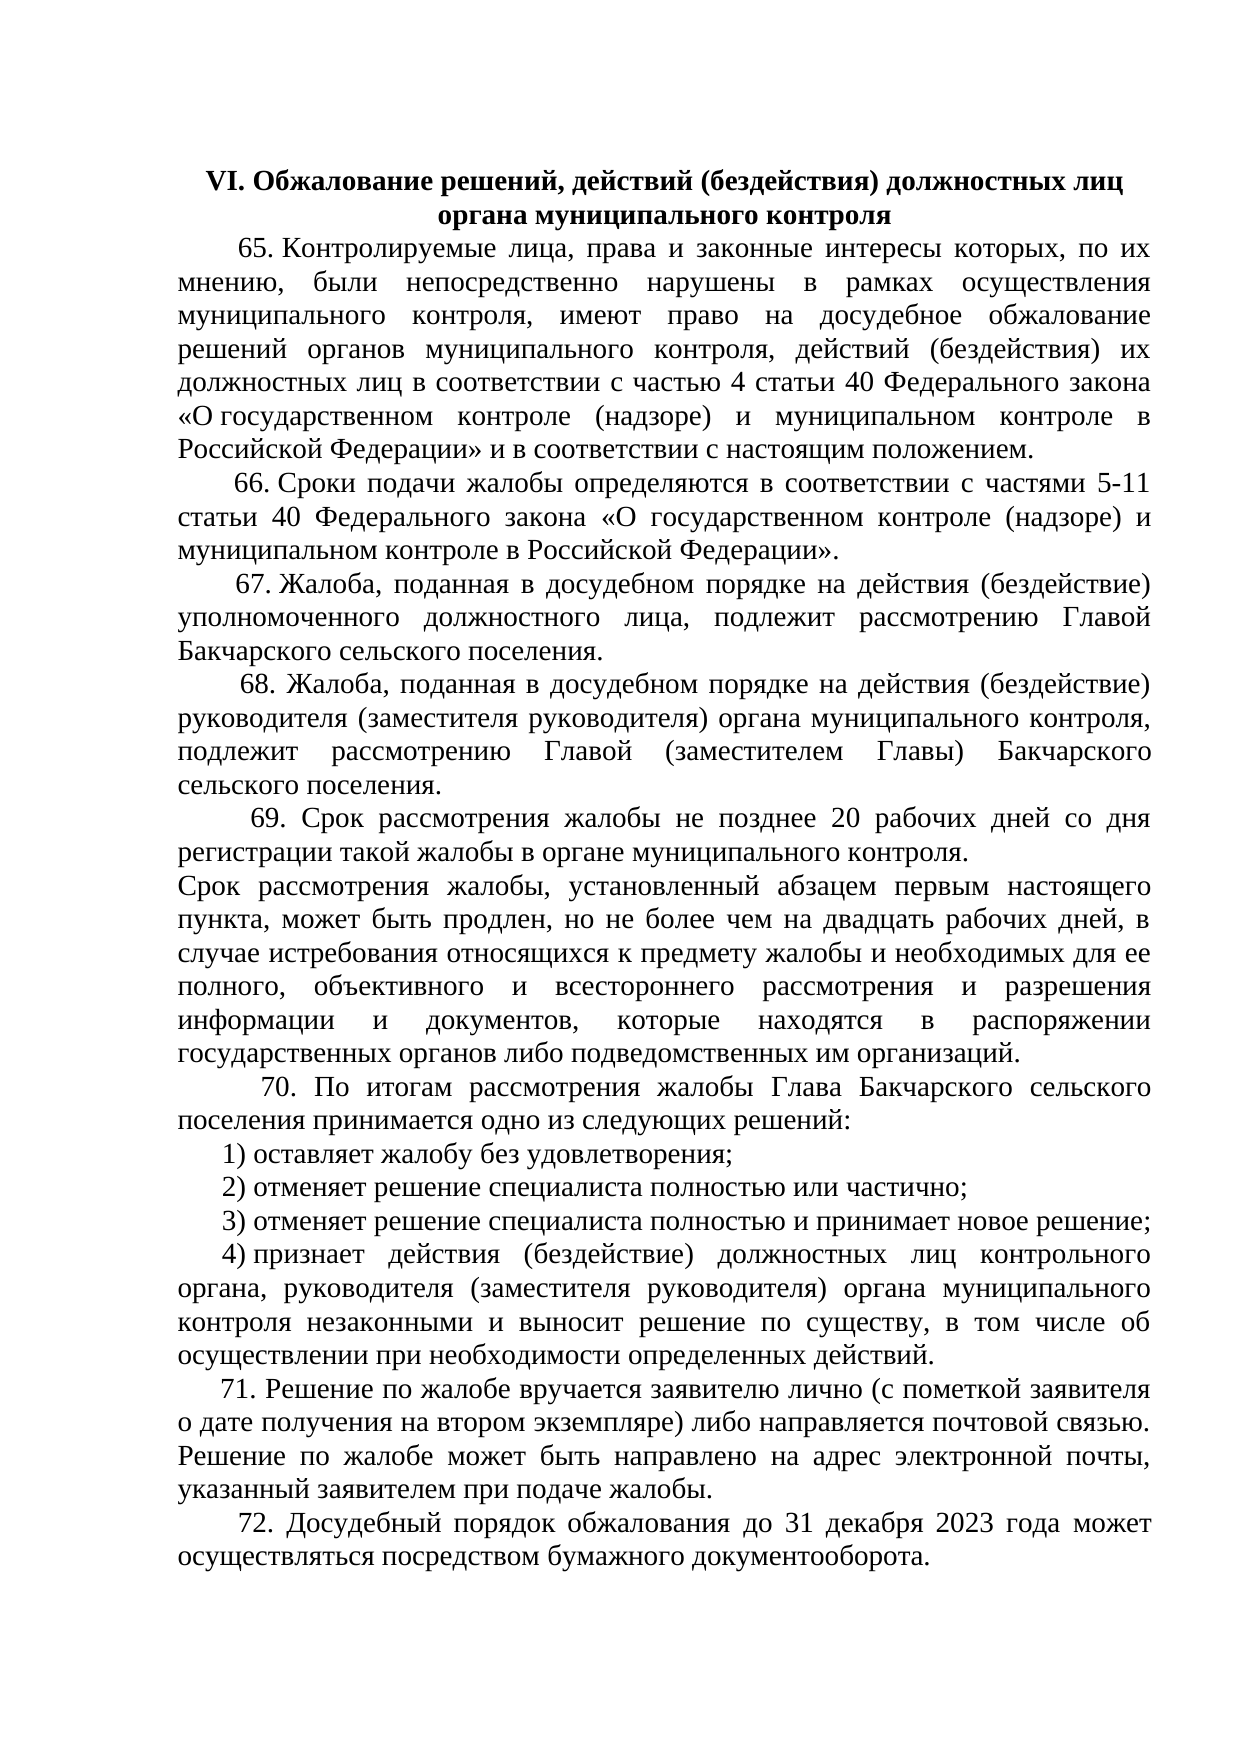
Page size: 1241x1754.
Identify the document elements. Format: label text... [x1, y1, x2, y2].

text VI. Обжалование решений, действий (бездействия) должностных лиц органа муниципального контроля [177, 163, 1152, 230]
text 70. По итогам рассмотрения жалобы Глава Бакчарского сельского поселения принимается одно из следующих решений: [177, 1069, 1152, 1136]
list оставляет жалобу без удовлетворения; [177, 1136, 1152, 1169]
text 66. Сроки подачи жалобы определяются в соответствии с частями 5-11 статьи 40 Федерального закона ‎«О государственном контроле (надзоре) и муниципальном контроле в Российской Федерации». [177, 465, 1152, 566]
list отменяет решение специалиста полностью или частично; [177, 1169, 1152, 1203]
text Срок рассмотрения жалобы, установленный абзацем первым настоящего пункта, может быть продлен, но не более чем на двадцать рабочих дней, в случае истребования относящихся к предмету жалобы и необходимых для ее полного, объективного и всестороннего рассмотрения и разрешения информации и документов, которые находятся в распоряжении государственных органов либо подведомственных им организаций. [177, 868, 1152, 1069]
text 69. Срок рассмотрения жалобы не позднее 20 рабочих дней со дня регистрации такой жалобы в органе муниципального контроля. [177, 801, 1152, 868]
text 72. Досудебный порядок обжалования до 31 декабря 2023 года может осуществляться посредством бумажного документооборота. [177, 1505, 1152, 1572]
text 67. Жалоба, поданная в досудебном порядке на действия (бездействие) уполномоченного должностного лица, подлежит рассмотрению Главой Бакчарского сельского поселения. [177, 566, 1152, 666]
list признает действия (бездействие) должностных лиц контрольного органа, руководителя (заместителя руководителя) органа муниципального контроля незаконными и выносит решение по существу, в том числе об осуществлении при необходимости определенных действий. [177, 1237, 1152, 1371]
text 65. Контролируемые лица, права и законные интересы которых, по их мнению, были непосредственно нарушены в рамках осуществления муниципального контроля, имеют право на досудебное обжалование решений органов муниципального контроля, действий (бездействия) их должностных лиц в соответствии с частью 4 статьи 40 Федерального закона ‎«О государственном контроле (надзоре) и муниципальном контроле в Российской Федерации» и в соответствии с настоящим положением. [177, 230, 1152, 465]
text 68. Жалоба, поданная в досудебном порядке на действия (бездействие) руководителя (заместителя руководителя) органа муниципального контроля, подлежит рассмотрению Главой (заместителем Главы) Бакчарского сельского поселения. [177, 666, 1152, 801]
text 71. Решение по жалобе вручается заявителю лично (с пометкой заявителя о дате получения на втором экземпляре) либо направляется почтовой связью. Решение по жалобе может быть направлено на адрес электронной почты, указанный заявителем при подаче жалобы. [177, 1371, 1152, 1505]
list отменяет решение специалиста полностью и принимает новое решение; [177, 1203, 1152, 1237]
